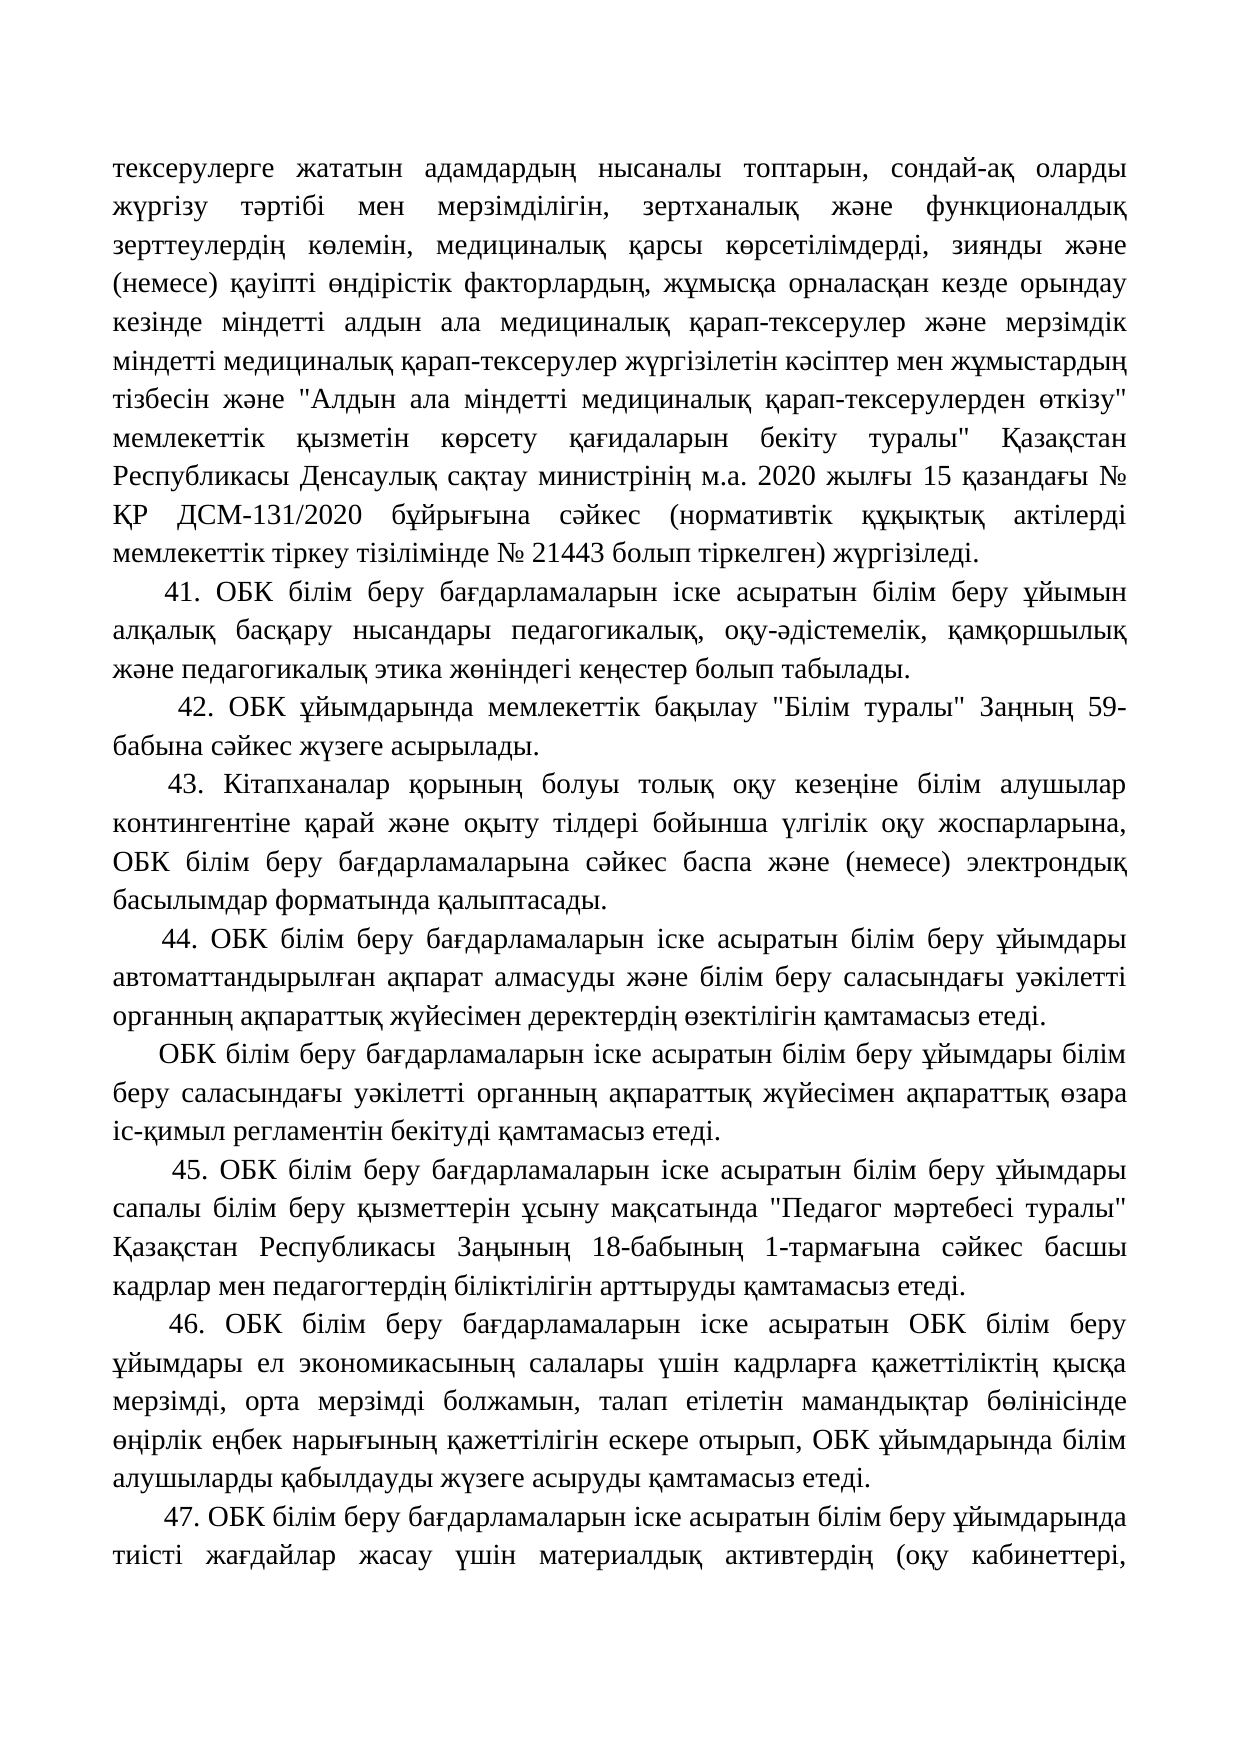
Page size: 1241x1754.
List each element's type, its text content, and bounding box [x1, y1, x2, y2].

text 46. ОБК білім беру бағдарламаларын іске асыратын ОБК білім беру ұйымдары ел экономикасының салалары үшін кадрларға қажеттіліктің қысқа мерзімді, орта мерзімді болжамын, талап етілетін мамандықтар бөлінісінде өңірлік еңбек нарығының қажеттілігін ескере отырып, ОБК ұйымдарында білім алушыларды қабылдауды жүзеге асыруды қамтамасыз етеді. [112, 1306, 1128, 1494]
text 43. Кітапханалар қорының болуы толық оқу кезеңіне білім алушылар контингентіне қарай және оқыту тілдері бойынша үлгілік оқу жоспарларына, ОБК білім беру бағдарламаларына сәйкес баспа және (немесе) электрондық басылымдар форматында қалыптасады. [112, 767, 1128, 916]
text 45. ОБК білім беру бағдарламаларын іске асыратын білім беру ұйымдары сапалы білім беру қызметтерін ұсыну мақсатында "Педагог мәртебесі туралы" Қазақстан Республикасы Заңының 18-бабының 1-тармағына сәйкес басшы кадрлар мен педагогтердің біліктілігін арттыруды қамтамасыз етеді. [112, 1152, 1128, 1301]
text 44. ОБК білім беру бағдарламаларын іске асыратын білім беру ұйымдары автоматтандырылған ақпарат алмасуды және білім беру саласындағы уәкілетті органның ақпараттық жүйесімен деректердің өзектілігін қамтамасыз етеді. [112, 921, 1128, 1031]
text 41. ОБК білім беру бағдарламаларын іске асыратын білім беру ұйымын алқалық басқару нысандары педагогикалық, оқу-әдістемелік, қамқоршылық және педагогикалық этика жөніндегі кеңестер болып табылады. [112, 574, 1128, 684]
text 42. ОБК ұйымдарында мемлекеттік бақылау "Білім туралы" Заңның 59-бабына сәйкес жүзеге асырылады. [112, 689, 1128, 762]
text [112, 150, 1128, 569]
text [112, 1499, 1128, 1571]
text ОБК білім беру бағдарламаларын іске асыратын білім беру ұйымдары білім беру саласындағы уәкілетті органның ақпараттық жүйесімен ақпараттық өзара іс-қимыл регламентін бекітуді қамтамасыз етеді. [112, 1036, 1128, 1147]
